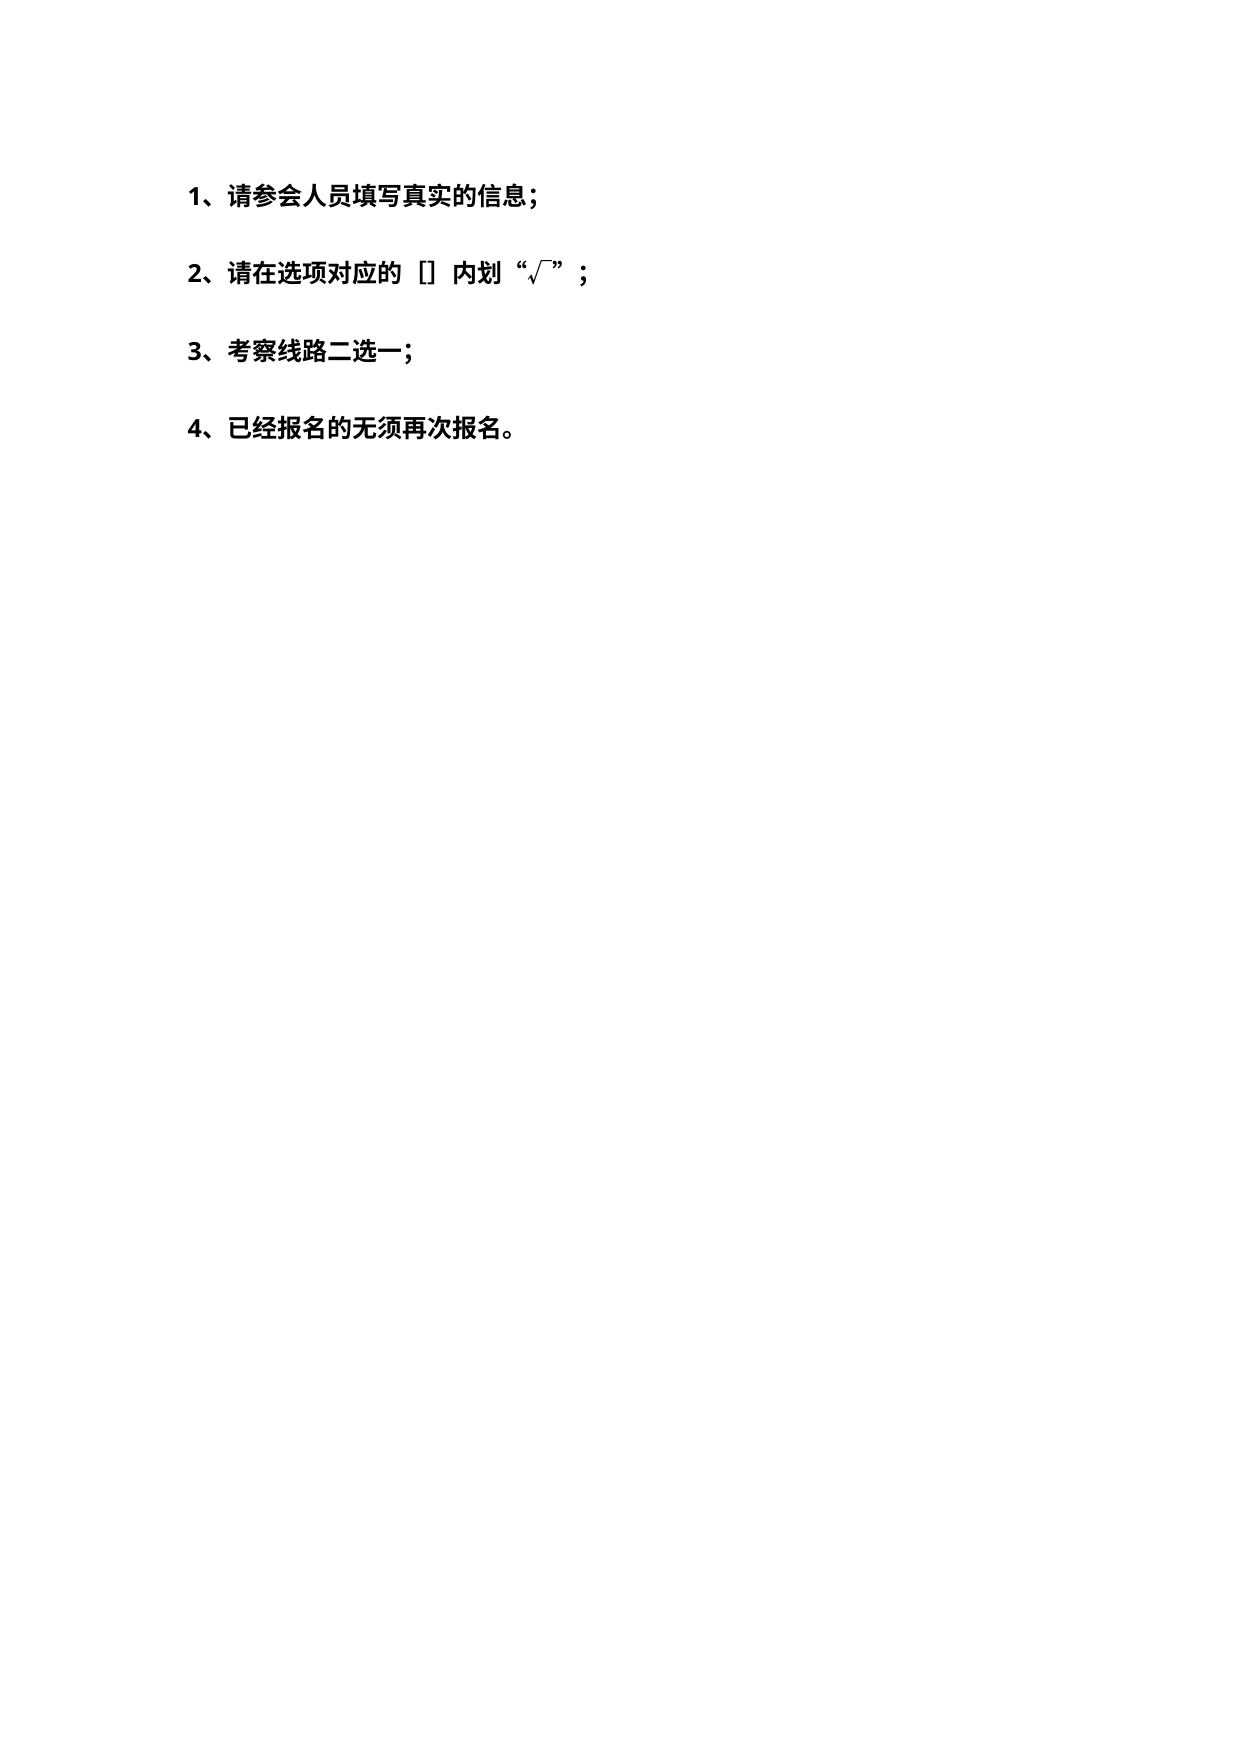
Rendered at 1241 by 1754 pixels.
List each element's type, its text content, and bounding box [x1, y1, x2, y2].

text 3、考察线路二选一； [187, 317, 1031, 382]
text 2、请在选项对应的［］内划“√”； [187, 239, 1031, 304]
text 1、请参会人员填写真实的信息； [187, 162, 1031, 227]
text 4、已经报名的无须再次报名。 [187, 394, 1031, 459]
